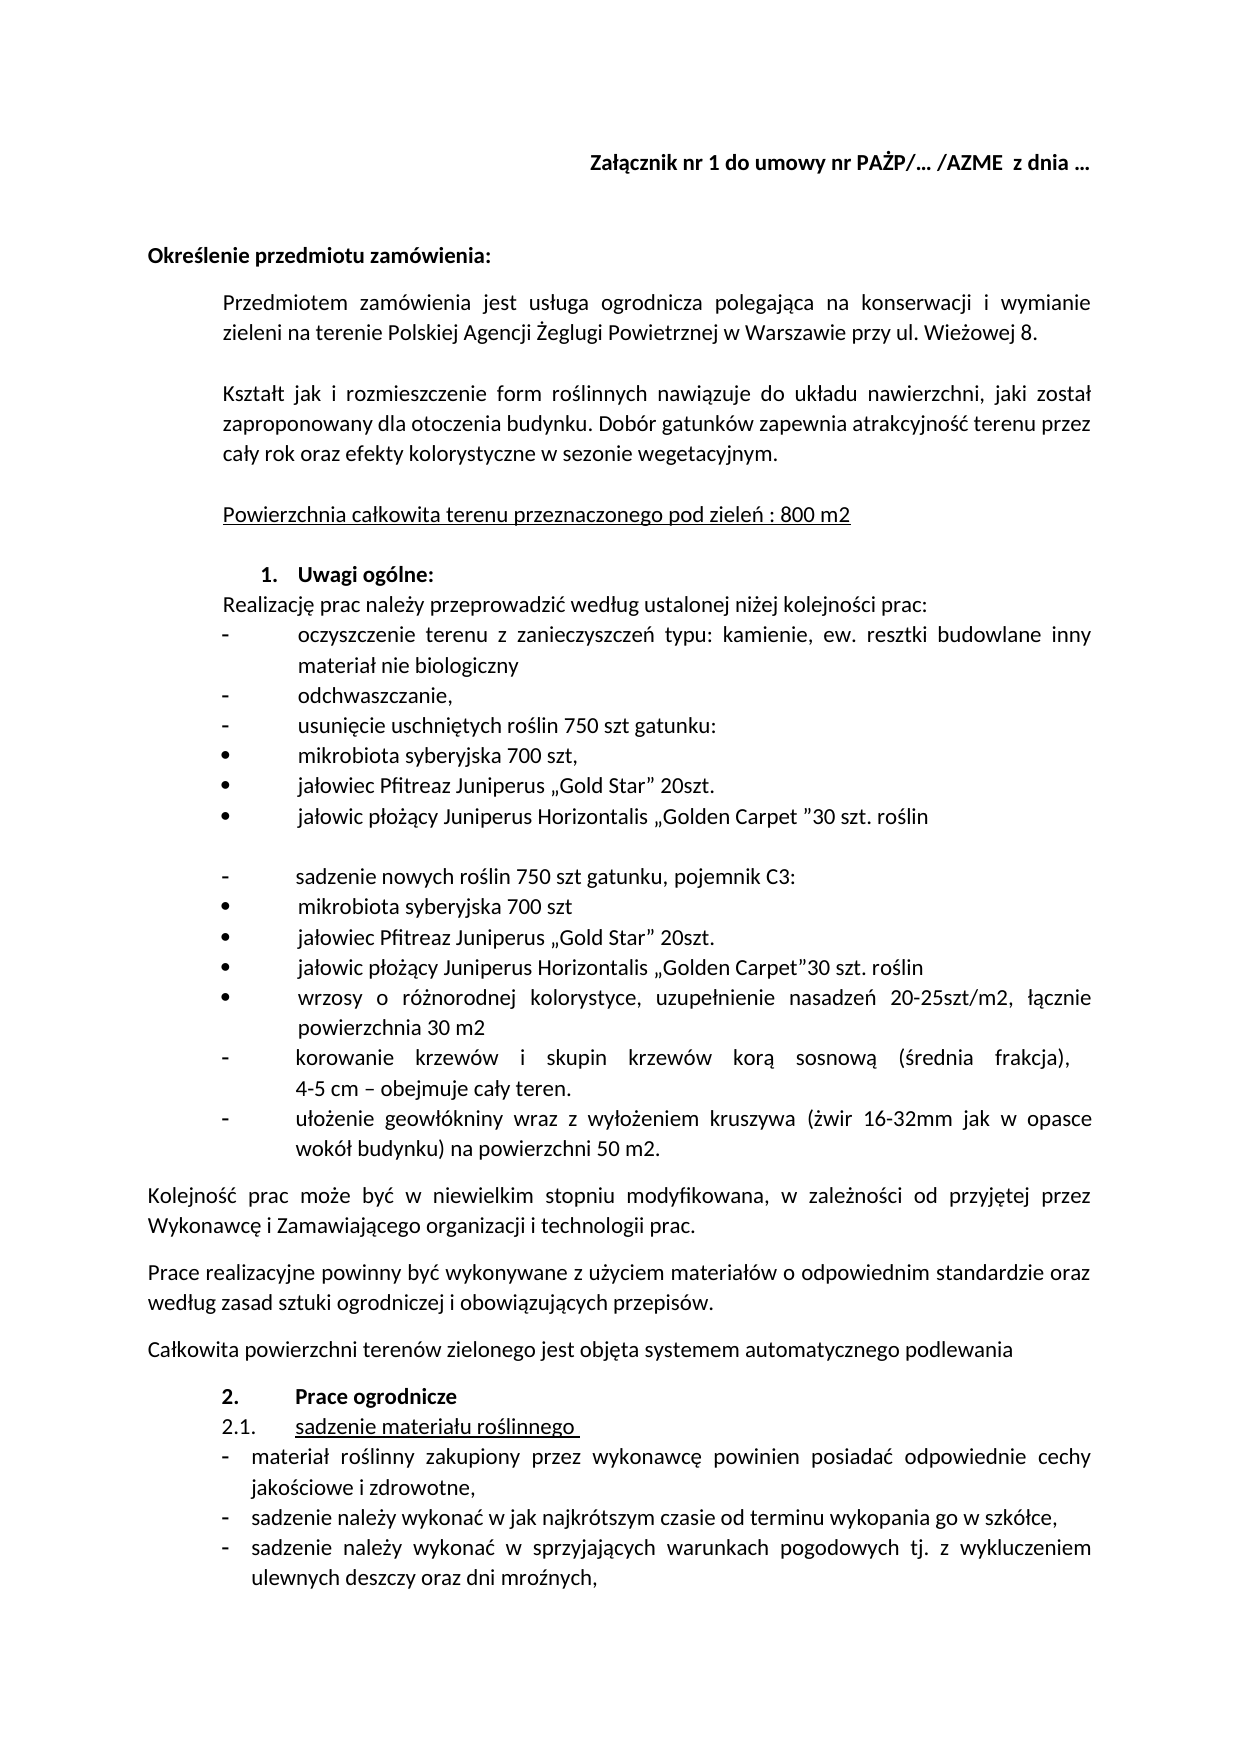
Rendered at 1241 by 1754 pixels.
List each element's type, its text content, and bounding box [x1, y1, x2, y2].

list sadzenie należy wykonać w sprzyjających warunkach pogodowych tj. z wykluczeniem ulewnych deszczy oraz dni mroźnych, [221, 1533, 1093, 1591]
text Całkowita powierzchni terenów zielonego jest objęta systemem automatycznego podlewania [148, 1335, 1093, 1363]
list Kształt jak i rozmieszczenie form roślinnych nawiązuje do układu nawierzchni, jaki został zaproponowany dla otoczenia budynku. Dobór gatunków zapewnia atrakcyjność terenu przez cały rok oraz efekty kolorystyczne w sezonie wegetacyjnym. [223, 379, 1093, 467]
list usunięcie uschniętych roślin 750 szt gatunku: [221, 711, 1093, 739]
list sadzenie materiału roślinnego [221, 1412, 1093, 1440]
list Przedmiotem zamówienia jest usługa ogrodnicza polegająca na konserwacji i wymianie zieleni na terenie Polskiej Agencji Żeglugi Powietrznej w Warszawie przy ul. Wieżowej 8. [223, 288, 1093, 346]
list materiał roślinny zakupiony przez wykonawcę powinien posiadać odpowiednie cechy jakościowe i zdrowotne, [221, 1442, 1093, 1501]
list Powierzchnia całkowita terenu przeznaczonego pod zieleń : 800 m2 [223, 500, 1093, 528]
list oczyszczenie terenu z zanieczyszczeń typu: kamienie, ew. resztki budowlane inny materiał nie biologiczny [221, 621, 1093, 679]
list ułożenie geowłókniny wraz z wyłożeniem kruszywa (żwir 16-32mm jak w opasce wokół budynku) na powierzchni 50 m2. [221, 1104, 1093, 1162]
text Prace realizacyjne powinny być wykonywane z użyciem materiałów o odpowiednim standardzie oraz według zasad sztuki ogrodniczej i obowiązujących przepisów. [148, 1258, 1093, 1316]
list jałowiec Pfitreaz Juniperus „Gold Star” 20szt. [221, 772, 1093, 799]
list odchwaszczanie, [221, 681, 1093, 709]
text Określenie przedmiotu zamówienia: [148, 241, 1093, 269]
text Załącznik nr 1 do umowy nr PAŻP/… /AZME z dnia … [148, 148, 1093, 176]
list korowanie krzewów i skupin krzewów korą sosnową (średnia frakcja), 4-5 cm – obejmuje cały teren. [221, 1043, 1093, 1102]
list wrzosy o różnorodnej kolorystyce, uzupełnienie nasadzeń 20-25szt/m2, łącznie powierzchnia 30 m2 [221, 983, 1093, 1041]
list sadzenie nowych roślin 750 szt gatunku, pojemnik C3: [221, 862, 1093, 890]
list Realizację prac należy przeprowadzić według ustalonej niżej kolejności prac: [223, 590, 1093, 618]
list jałowic płożący Juniperus Horizontalis „Golden Carpet”30 szt. roślin [221, 953, 1093, 981]
list mikrobiota syberyjska 700 szt [221, 892, 1093, 920]
list sadzenie należy wykonać w jak najkrótszym czasie od terminu wykopania go w szkółce, [221, 1503, 1093, 1531]
list Uwagi ogólne: [260, 560, 1093, 588]
list Prace ogrodnicze [221, 1382, 1093, 1410]
text Kolejność prac może być w niewielkim stopniu modyfikowana, w zależności od przyjętej przez Wykonawcę i Zamawiającego organizacji i technologii prac. [148, 1181, 1093, 1239]
list mikrobiota syberyjska 700 szt, [221, 741, 1093, 769]
list jałowiec Pfitreaz Juniperus „Gold Star” 20szt. [221, 923, 1093, 951]
list jałowic płożący Juniperus Horizontalis „Golden Carpet ”30 szt. roślin [221, 802, 1093, 830]
